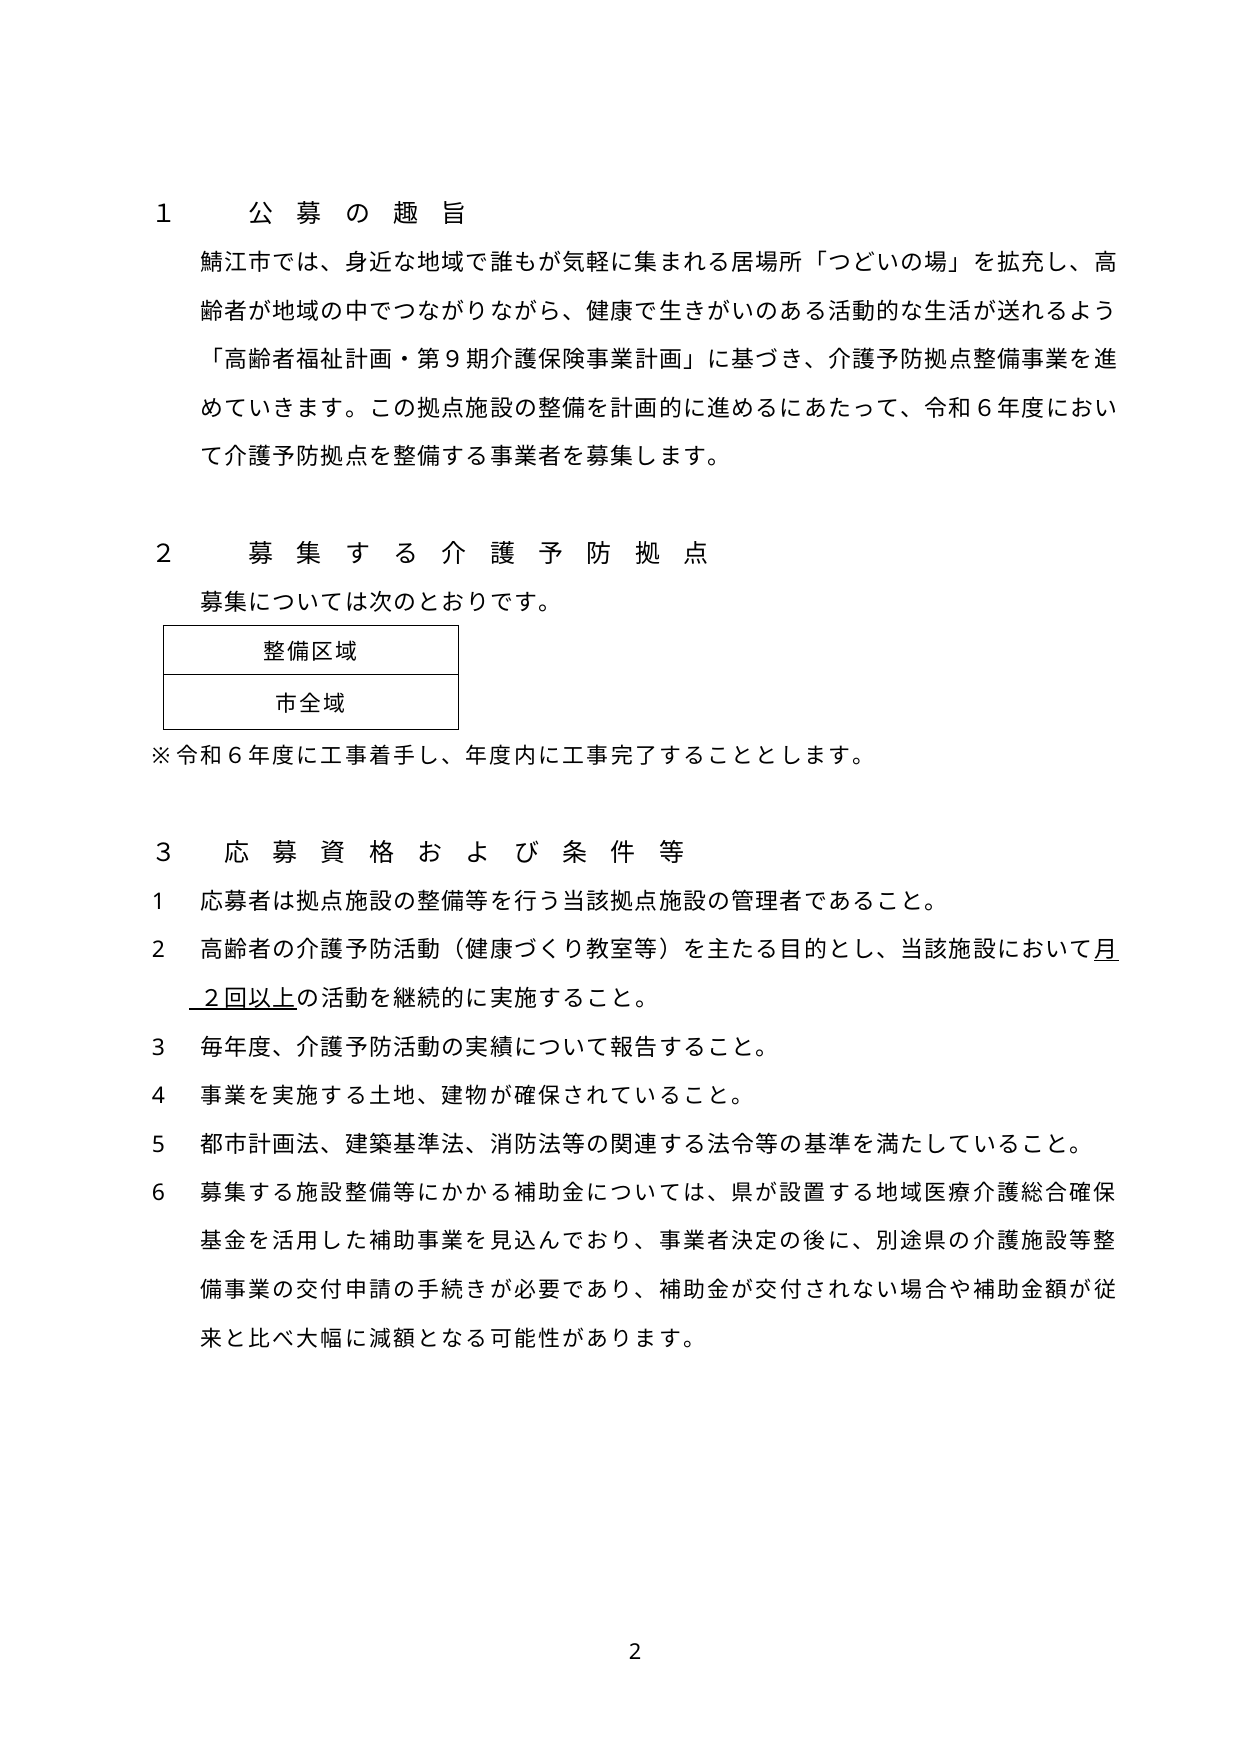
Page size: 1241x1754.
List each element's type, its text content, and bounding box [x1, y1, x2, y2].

list 事業を実施する土地、建物が確保されていること。 [152, 1069, 1118, 1118]
list 高齢者の介護予防活動（健康づくり教室等）を主たる目的とし、当該施設において月２回以上の活動を継続的に実施すること。 [152, 924, 1118, 1021]
text 募集については次のとおりです。 [152, 576, 1118, 625]
text １ 公募の趣旨 [152, 188, 1118, 236]
list 募集する施設整備等にかかる補助金については、県が設置する地域医療介護総合確保 基金を活用した補助事業を見込んでおり、事業者決定の後に、別途県の介護施設等整備事業の交付申請の手続きが必要であり、補助金が交付されない場合や補助金額が従来と比べ大幅に減額となる可能性があります。 [152, 1166, 1118, 1361]
list 毎年度、介護予防活動の実績について報告すること。 [152, 1021, 1118, 1069]
text ３ 応募資格および条件等 [152, 827, 1118, 875]
list 都市計画法、建築基準法、消防法等の関連する法令等の基準を満たしていること。 [152, 1118, 1118, 1166]
text ２ 募集する介護予防拠点 [152, 528, 1118, 576]
table_header 整備区域 [164, 626, 458, 674]
text 鯖江市では、身近な地域で誰もが気軽に集まれる居場所「つどいの場」を拡充し、高齢者が地域の中でつながりながら、健康で生きがいのある活動的な生活が送れるよう「高齢者福祉計画・第９期介護保険事業計画」に基づき、介護予防拠点整備事業を進めていきます。この拠点施設の整備を計画的に進めるにあたって、令和６年度において介護予防拠点を整備する事業者を募集します。 [152, 236, 1118, 479]
table_cell 市全域 [164, 675, 458, 728]
text ※令和６年度に工事着手し、年度内に工事完了することとします。 [152, 729, 1118, 778]
list 応募者は拠点施設の整備等を行う当該拠点施設の管理者であること。 [152, 875, 1118, 924]
